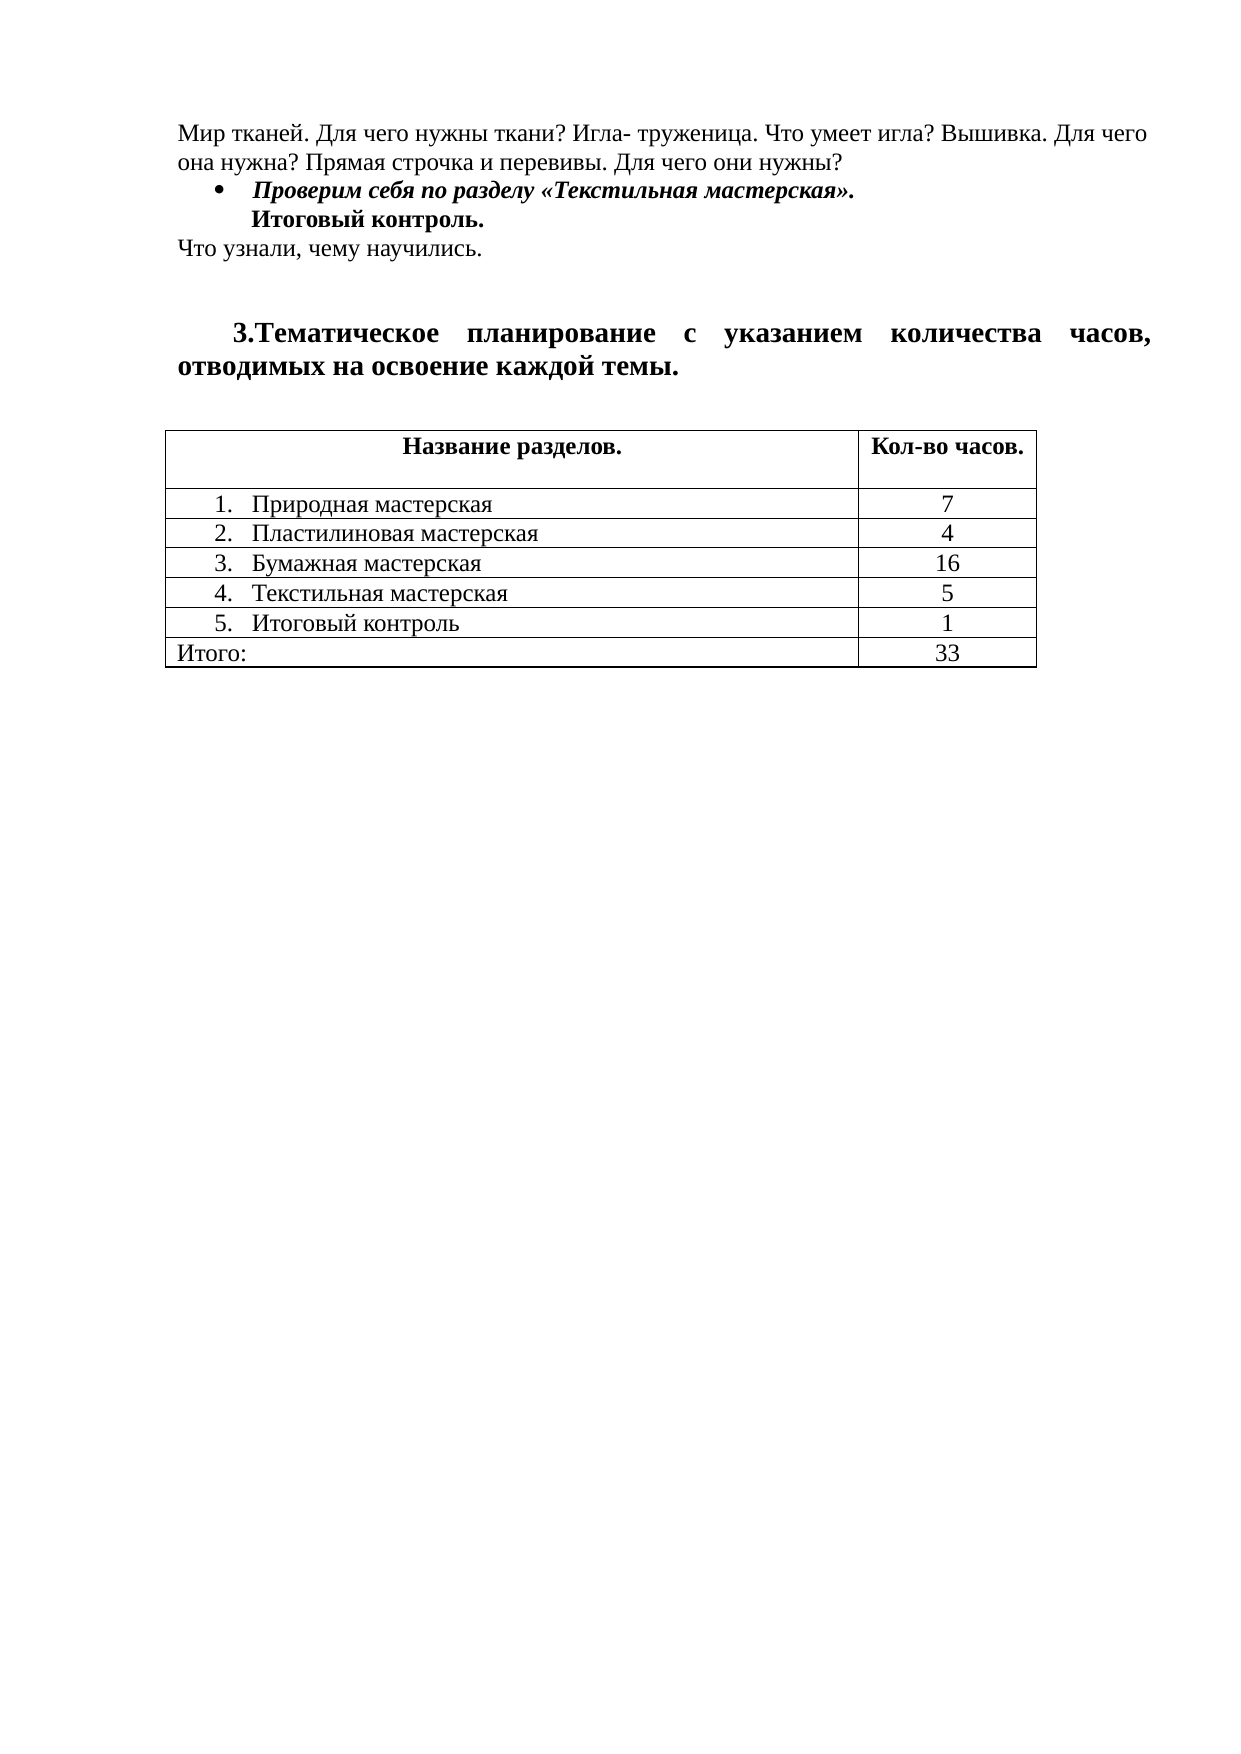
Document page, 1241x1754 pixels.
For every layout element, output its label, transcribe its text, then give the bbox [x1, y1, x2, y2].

table_cell Итого: [166, 638, 858, 666]
table_cell Итоговый контроль [166, 608, 858, 637]
table_cell Бумажная мастерская [166, 548, 858, 577]
table_cell 16 [859, 548, 1036, 577]
text Мир тканей. Для чего нужны ткани? Игла- труженица. Что умеет игла? Вышивка. Для чего она нужна? Прямая строчка и перевивы. Для чего они нужны? [177, 118, 1152, 176]
text Что узнали, чему научились. [177, 233, 1152, 262]
table_cell Текстильная мастерская [166, 578, 858, 607]
table_cell Пластилиновая мастерская [166, 519, 858, 547]
table_header Кол-во часов. [859, 431, 1036, 488]
table_cell 5 [859, 578, 1036, 607]
text Итоговый контроль. [177, 204, 1152, 233]
text 3.Тематическое планирование с указанием количества часов, отводимых на освоение каждой темы. [177, 315, 1152, 382]
list Проверим себя по разделу «Текстильная мастерская». [215, 176, 1152, 204]
table_cell 4 [859, 519, 1036, 547]
table_cell 7 [859, 489, 1036, 517]
table_cell Природная мастерская [166, 489, 858, 517]
table_cell 1 [859, 608, 1036, 637]
table_header Название разделов. [166, 431, 858, 488]
table_cell 33 [859, 638, 1036, 666]
